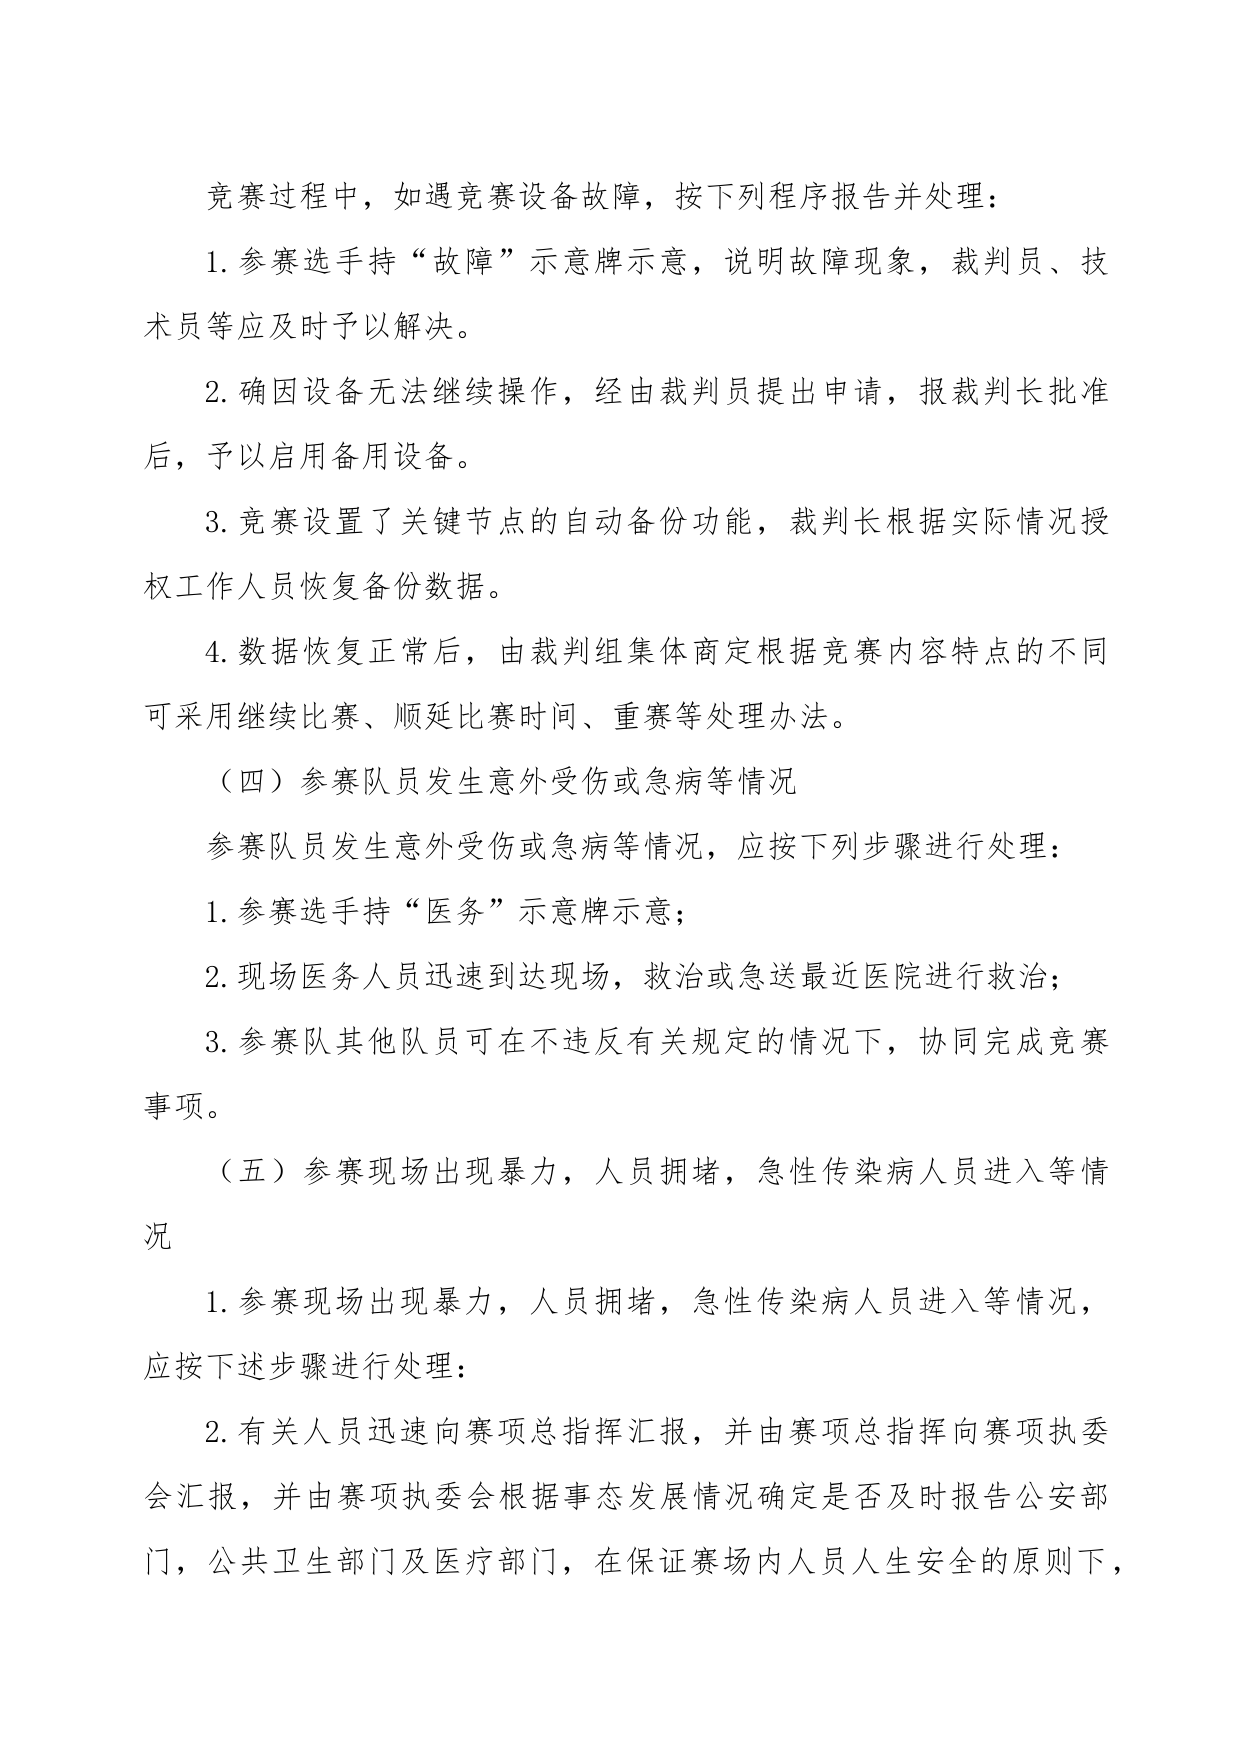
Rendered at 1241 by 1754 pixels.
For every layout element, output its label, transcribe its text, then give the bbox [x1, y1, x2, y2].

text 3.竞赛设置了关键节点的自动备份功能，裁判长根据实际情况授权工作人员恢复备份数据。 [142, 487, 1110, 617]
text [142, 1397, 1110, 1592]
text 1.参赛选手持“医务”示意牌示意； [142, 877, 1110, 942]
text 2.现场医务人员迅速到达现场，救治或急送最近医院进行救治； [142, 942, 1110, 1007]
text 1.参赛选手持“故障”示意牌示意，说明故障现象，裁判员、技术员等应及时予以解决。 [142, 227, 1110, 357]
text 2.确因设备无法继续操作，经由裁判员提出申请，报裁判长批准后，予以启用备用设备。 [142, 357, 1110, 487]
text 竞赛过程中，如遇竞赛设备故障，按下列程序报告并处理： [142, 162, 1110, 227]
text 3.参赛队其他队员可在不违反有关规定的情况下，协同完成竞赛事项。 [142, 1007, 1110, 1137]
text （五）参赛现场出现暴力，人员拥堵，急性传染病人员进入等情况 [142, 1137, 1110, 1267]
text 参赛队员发生意外受伤或急病等情况，应按下列步骤进行处理： [142, 812, 1110, 877]
text 1.参赛现场出现暴力，人员拥堵，急性传染病人员进入等情况，应按下述步骤进行处理： [142, 1267, 1110, 1397]
text （四）参赛队员发生意外受伤或急病等情况 [142, 747, 1110, 812]
text 4.数据恢复正常后，由裁判组集体商定根据竞赛内容特点的不同可采用继续比赛、顺延比赛时间、重赛等处理办法。 [142, 617, 1110, 747]
